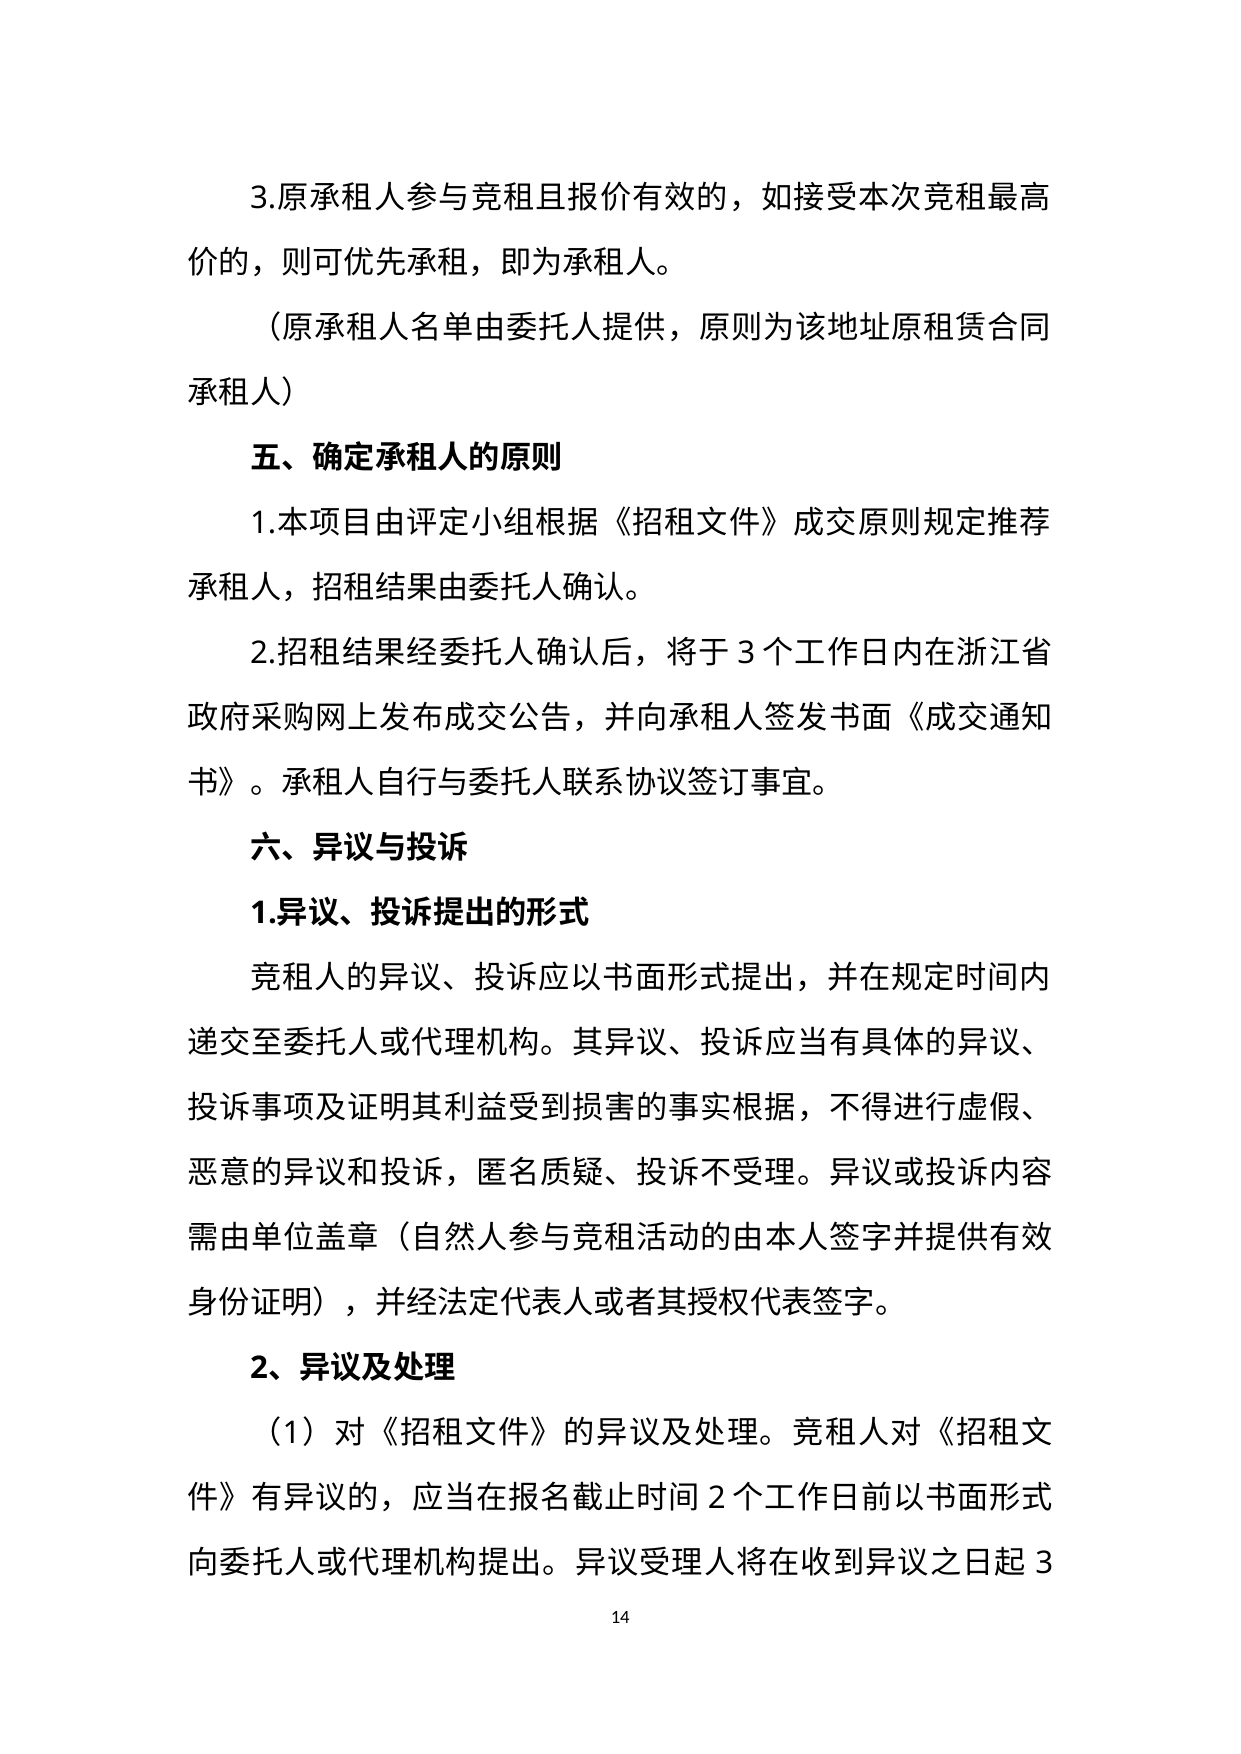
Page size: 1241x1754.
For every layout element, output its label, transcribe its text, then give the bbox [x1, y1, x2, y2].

text 五、确定承租人的原则 [187, 422, 1053, 487]
text 3.原承租人参与竞租且报价有效的，如接受本次竞租最高价的，则可优先承租，即为承租人。 [187, 162, 1053, 292]
text 1.异议、投诉提出的形式 [187, 877, 1053, 942]
text （原承租人名单由委托人提供，原则为该地址原租赁合同承租人） [187, 292, 1053, 422]
text 2、异议及处理 [187, 1332, 1053, 1397]
text 六、异议与投诉 [187, 812, 1053, 877]
text 1.本项目由评定小组根据《招租文件》成交原则规定推荐承租人，招租结果由委托人确认。 [187, 487, 1053, 617]
text 2.招租结果经委托人确认后，将于3个工作日内在浙江省政府采购网上发布成交公告，并向承租人签发书面《成交通知书》。承租人自行与委托人联系协议签订事宜。 [187, 617, 1053, 812]
text 竞租人的异议、投诉应以书面形式提出，并在规定时间内递交至委托人或代理机构。其异议、投诉应当有具体的异议、投诉事项及证明其利益受到损害的事实根据，不得进行虚假、恶意的异议和投诉，匿名质疑、投诉不受理。异议或投诉内容需由单位盖章（自然人参与竞租活动的由本人签字并提供有效身份证明），并经法定代表人或者其授权代表签字。 [187, 942, 1053, 1332]
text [187, 1397, 1053, 1592]
